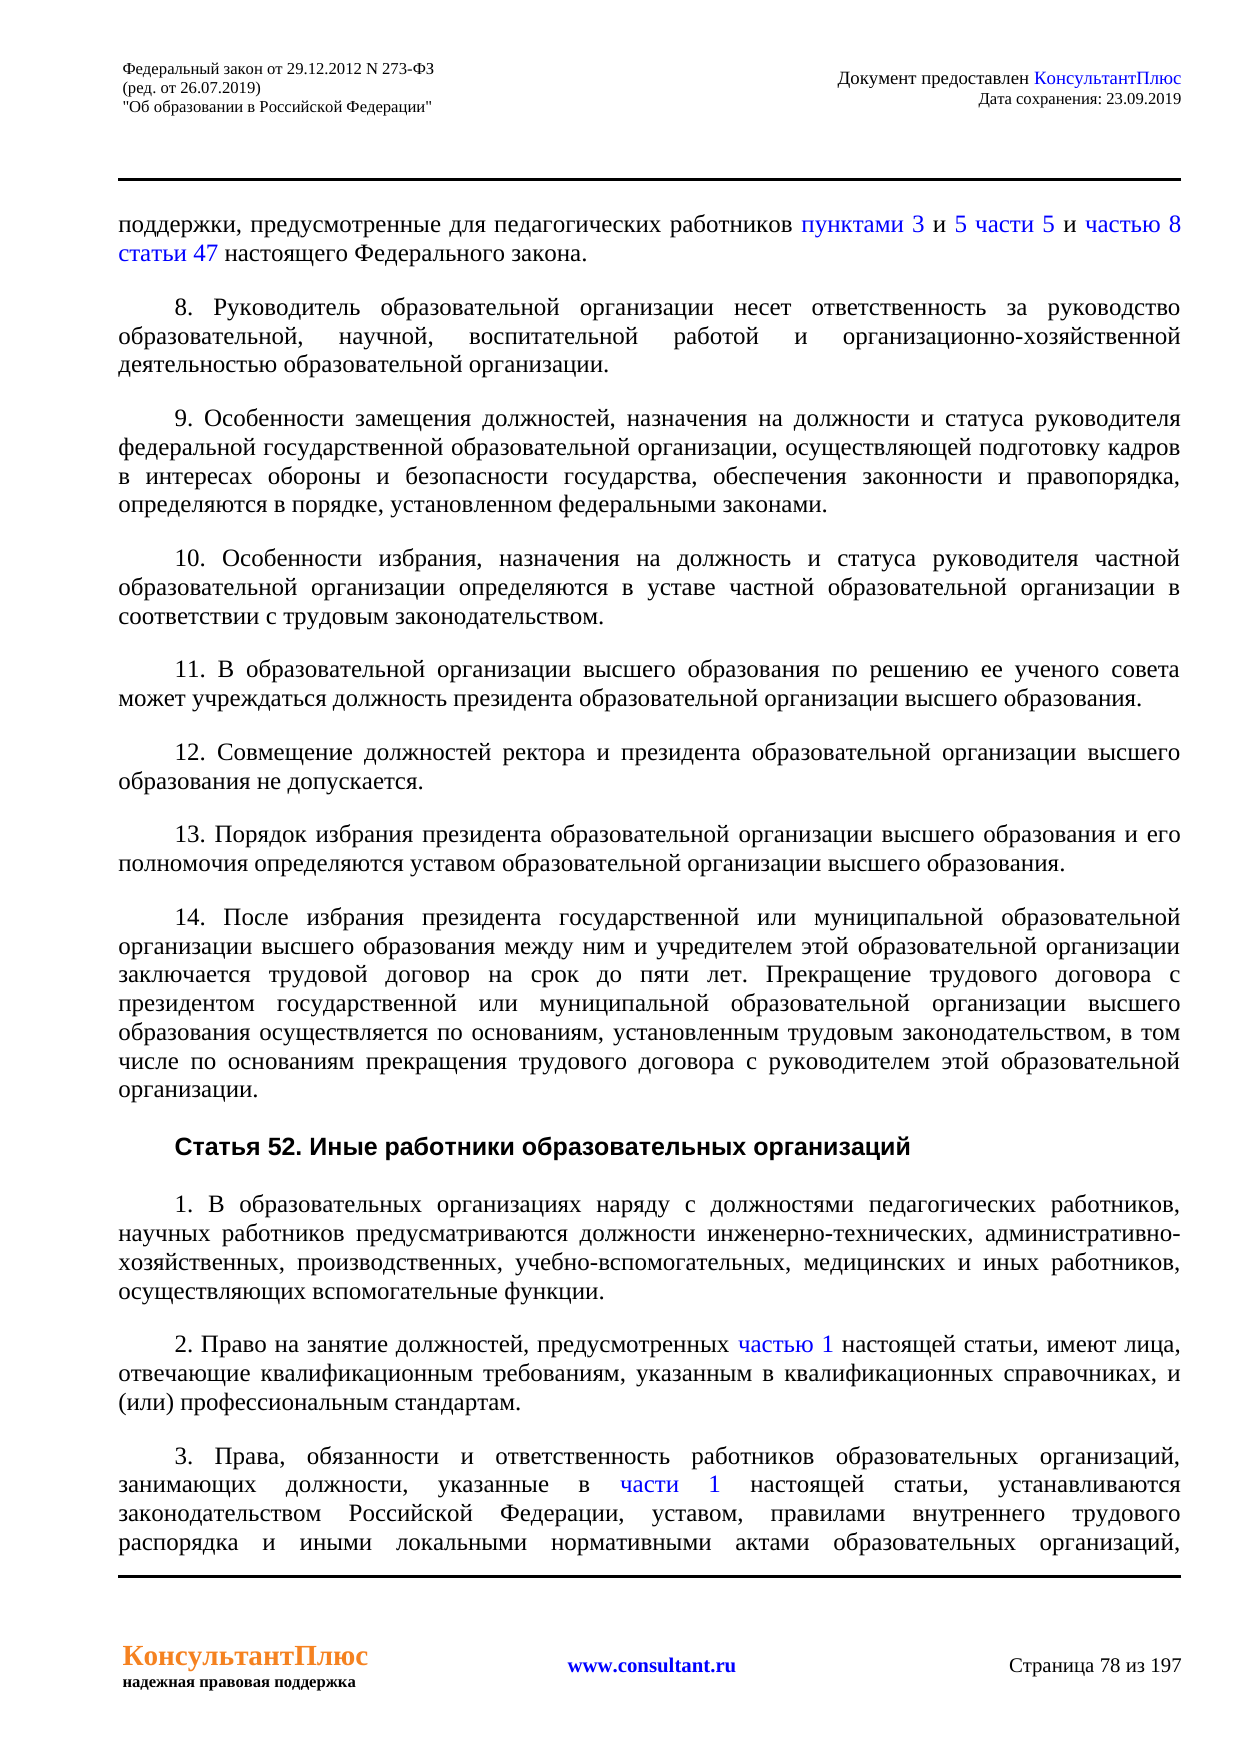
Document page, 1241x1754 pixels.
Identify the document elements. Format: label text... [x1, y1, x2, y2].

text 10. Особенности избрания, назначения на должность и статуса руководителя частной образовательной организации определяются в уставе частной образовательной организации в соответствии с трудовым законодательством. [118, 543, 1181, 629]
text 2. Право на занятие должностей, предусмотренных частью 1 настоящей статьи, имеют лица, отвечающие квалификационным требованиям, указанным в квалификационных справочниках, и (или) профессиональным стандартам. [118, 1329, 1181, 1416]
text 9. Особенности замещения должностей, назначения на должности и статуса руководителя федеральной государственной образовательной организации, осуществляющей подготовку кадров в интересах обороны и безопасности государства, обеспечения законности и правопорядка, определяются в порядке, установленном федеральными законами. [118, 403, 1181, 518]
text 11. В образовательной организации высшего образования по решению ее ученого совета может учреждаться должность президента образовательной организации высшего образования. [118, 654, 1181, 712]
text 13. Порядок избрания президента образовательной организации высшего образования и его полномочия определяются уставом образовательной организации высшего образования. [118, 819, 1181, 877]
title Статья 52. Иные работники образовательных организаций [118, 1132, 1181, 1161]
text 1. В образовательных организациях наряду с должностями педагогических работников, научных работников предусматриваются должности инженерно-технических, административно-хозяйственных, производственных, учебно-вспомогательных, медицинских и иных работников, осуществляющих вспомогательные функции. [118, 1189, 1181, 1304]
text 12. Совмещение должностей ректора и президента образовательной организации высшего образования не допускается. [118, 737, 1181, 794]
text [118, 1441, 1181, 1556]
text 14. После избрания президента государственной или муниципальной образовательной организации высшего образования между ним и учредителем этой образовательной организации заключается трудовой договор на срок до пяти лет. Прекращение трудового договора с президентом государственной или муниципальной образовательной организации высшего образования осуществляется по основаниям, установленным трудовым законодательством, в том числе по основаниям прекращения трудового договора с руководителем этой образовательной организации. [118, 902, 1181, 1103]
text 8. Руководитель образовательной организации несет ответственность за руководство образовательной, научной, воспитательной работой и организационно-хозяйственной деятельностью образовательной организации. [118, 292, 1181, 378]
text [118, 209, 1181, 267]
